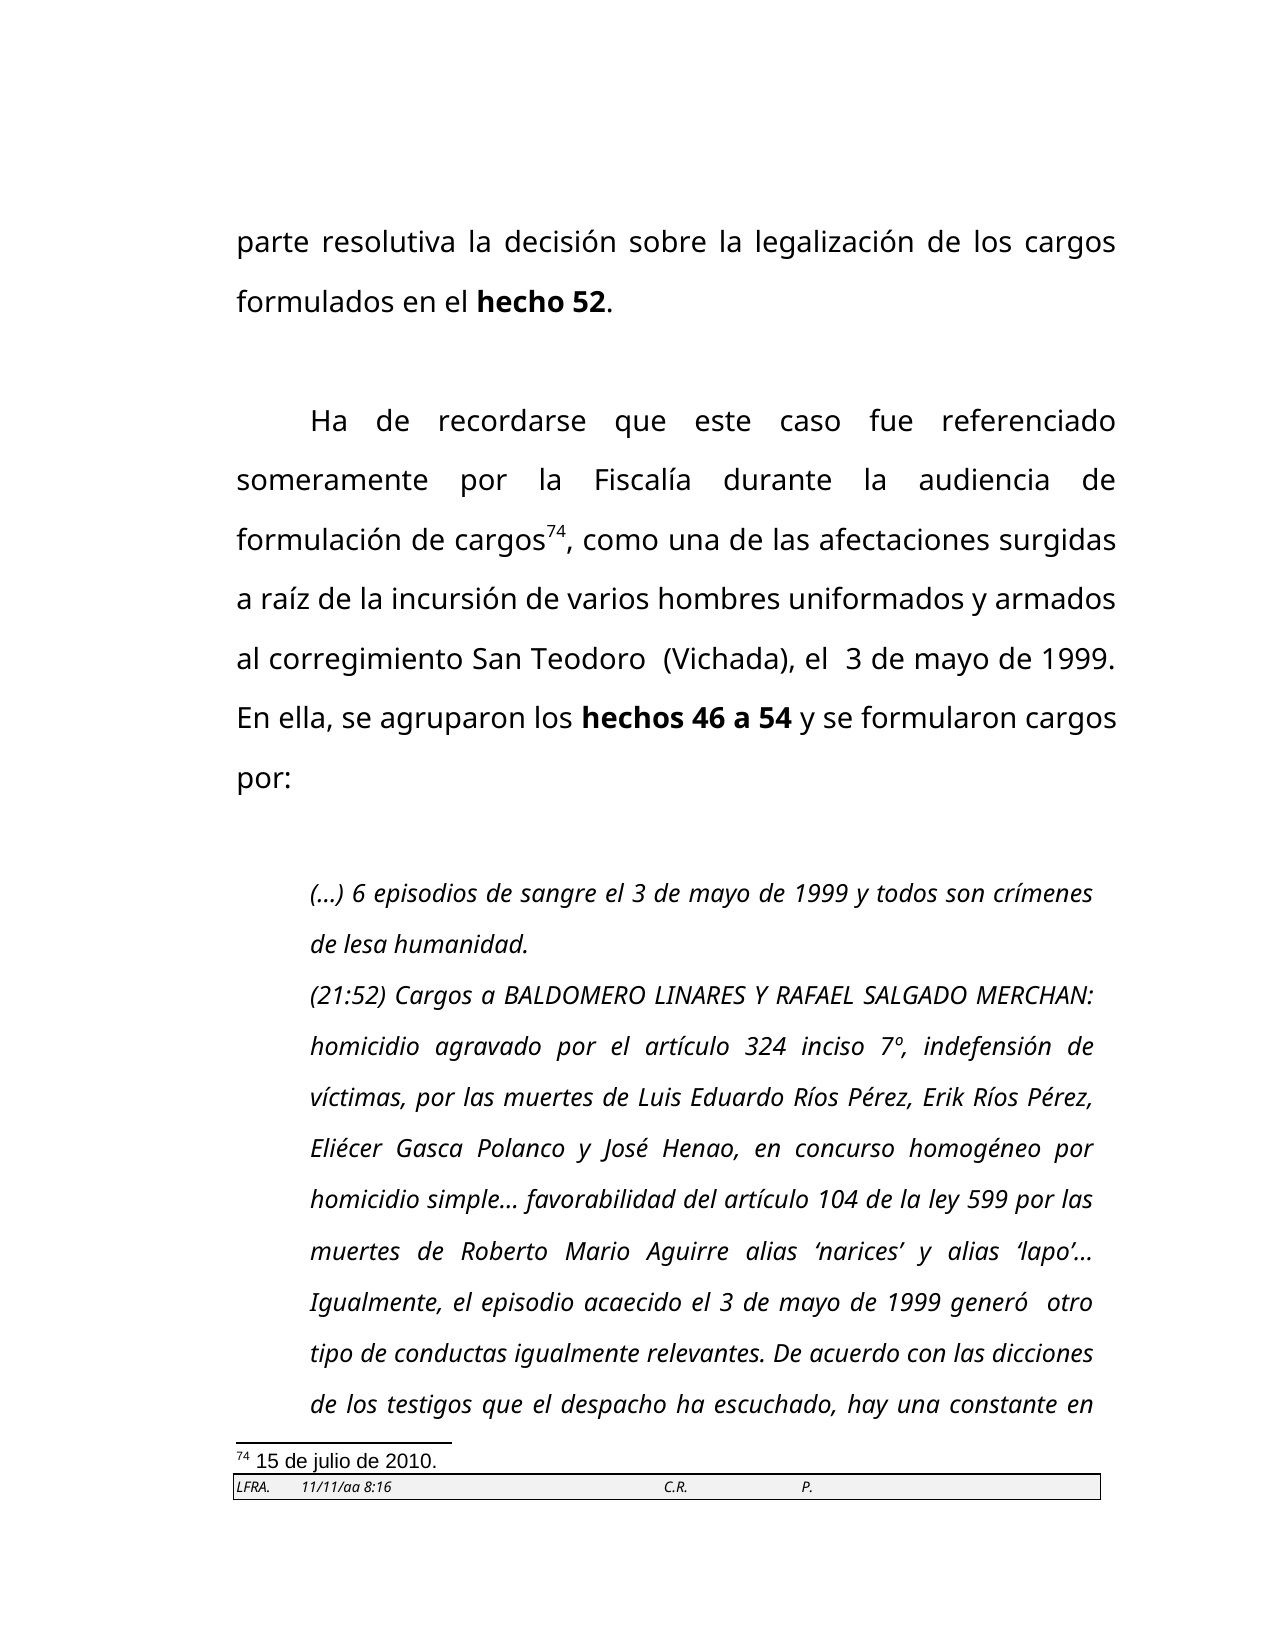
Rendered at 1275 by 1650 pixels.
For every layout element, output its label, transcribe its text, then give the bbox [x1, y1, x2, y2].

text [310, 978, 1098, 1420]
text Ha de recordarse que este caso fue referenciado someramente por la Fiscalía durante la audiencia de formulación de cargos, como una de las afectaciones surgidas a raíz de la incursión de varios hombres uniformados y armados al corregimiento San Teodoro (Vichada), el 3 de mayo de 1999. En ella, se agruparon los hechos 46 a 54 y se formularon cargos por: [236, 400, 1117, 797]
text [236, 222, 1117, 321]
text (…) 6 episodios de sangre el 3 de mayo de 1999 y todos son crímenes de lesa humanidad. [310, 876, 1098, 961]
